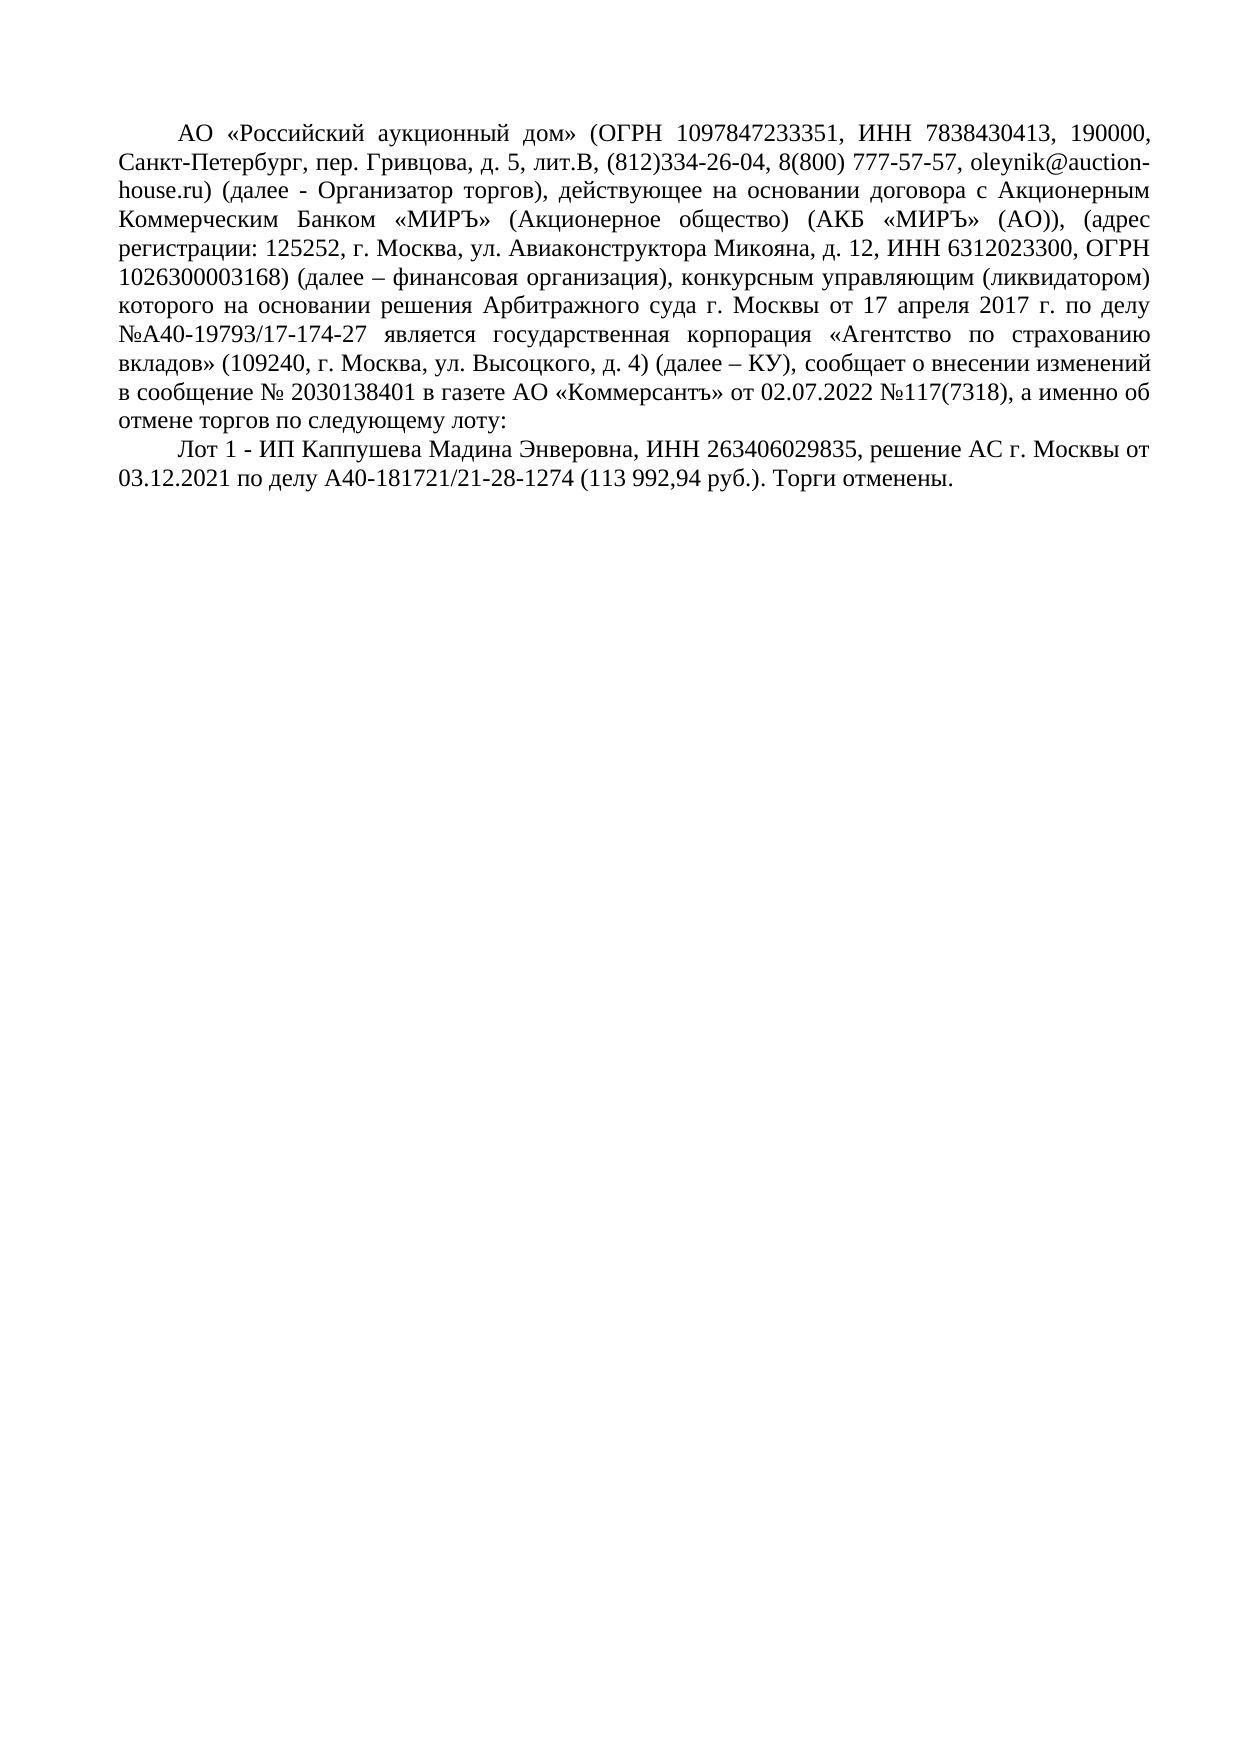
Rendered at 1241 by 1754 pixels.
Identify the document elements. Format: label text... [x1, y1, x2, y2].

text АО «Российский аукционный дом» (ОГРН 1097847233351, ИНН 7838430413, 190000, Санкт-Петербург, пер. Гривцова, д. 5, лит.В, (812)334-26-04, 8(800) 777-57-57, oleynik@auction-house.ru) (далее - Организатор торгов), действующее на основании договора с Акционерным Коммерческим Банком «МИРЪ» (Акционерное общество) (АКБ «МИРЪ» (АО)), (адрес регистрации: 125252, г. Москва, ул. Авиаконструктора Микояна, д. 12, ИНН 6312023300, ОГРН 1026300003168) (далее – финансовая организация), конкурсным управляющим (ликвидатором) которого на основании решения Арбитражного суда г. Москвы от 17 апреля 2017 г. по делу №А40-19793/17-174-27 является государственная корпорация «Агентство по страхованию вкладов» (109240, г. Москва, ул. Высоцкого, д. 4) (далее – КУ), сообщает о внесении изменений в сообщение № 2030138401 в газете АО «Коммерсантъ» от 02.07.2022 №117(7318), а именно об отмене торгов по следующему лоту: [118, 118, 1151, 434]
text Лот 1 - ИП Каппушева Мадина Энверовна, ИНН 263406029835, решение АС г. Москвы от 03.12.2021 по делу А40-181721/21-28-1274 (113 992,94 руб.). Торги отменены. [118, 434, 1151, 492]
